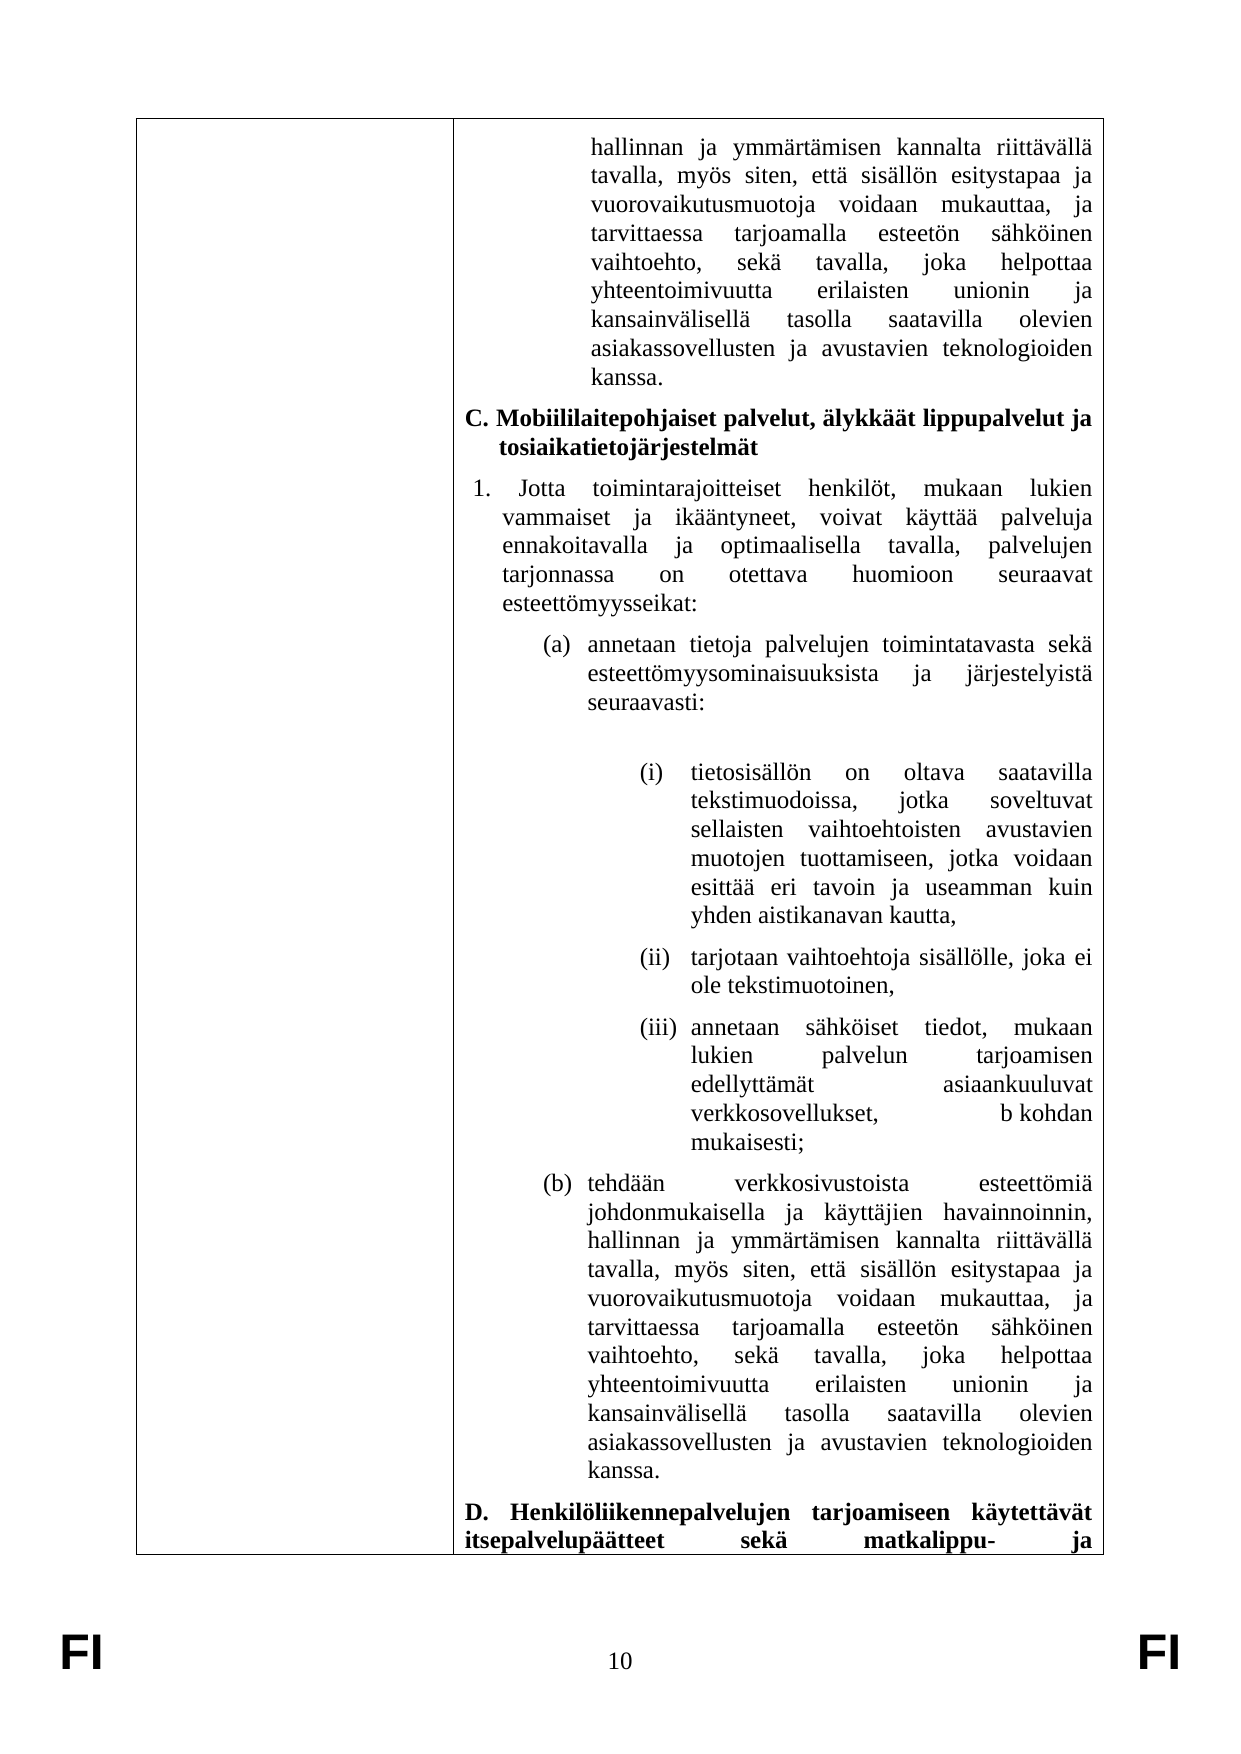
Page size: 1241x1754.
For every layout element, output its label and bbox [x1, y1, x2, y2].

table_cell [137, 119, 453, 1554]
table_cell [454, 119, 1103, 1554]
